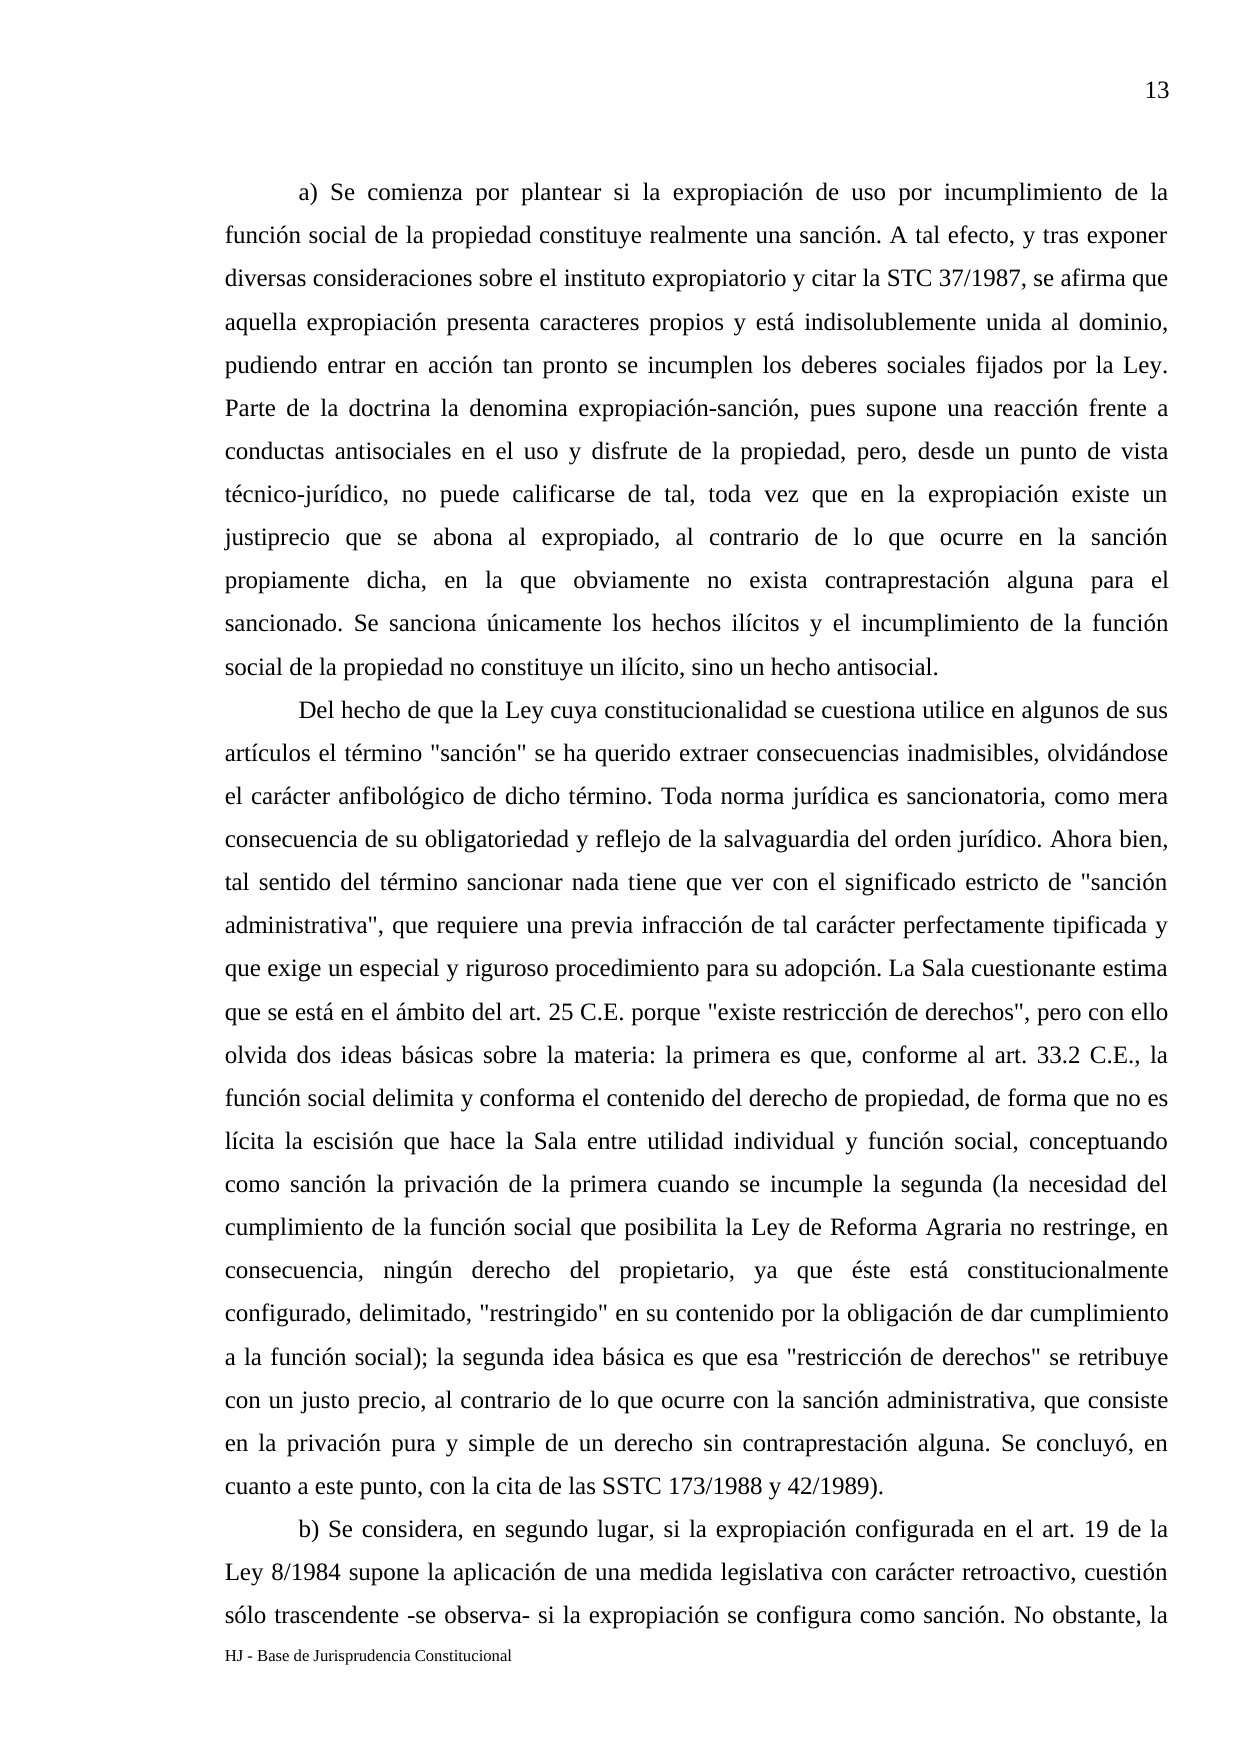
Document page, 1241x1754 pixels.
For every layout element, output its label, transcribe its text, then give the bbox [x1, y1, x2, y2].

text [224, 1514, 1169, 1629]
text a) Se comienza por plantear si la expropiación de uso por incumplimiento de la función social de la propiedad constituye realmente una sanción. A tal efecto, y tras exponer diversas consideraciones sobre el instituto expropiatorio y citar la STC 37/1987, se afirma que aquella expropiación presenta caracteres propios y está indisolublemente unida al dominio, pudiendo entrar en acción tan pronto se incumplen los deberes sociales fijados por la Ley. Parte de la doctrina la denomina expropiación-sanción, pues supone una reacción frente a conductas antisociales en el uso y disfrute de la propiedad, pero, desde un punto de vista técnico-jurídico, no puede calificarse de tal, toda vez que en la expropiación existe un justiprecio que se abona al expropiado, al contrario de lo que ocurre en la sanción propiamente dicha, en la que obviamente no exista contraprestación alguna para el sancionado. Se sanciona únicamente los hechos ilícitos y el incumplimiento de la función social de la propiedad no constituye un ilícito, sino un hecho antisocial. [224, 177, 1169, 680]
text Del hecho de que la Ley cuya constitucionalidad se cuestiona utilice en algunos de sus artículos el término "sanción" se ha querido extraer consecuencias inadmisibles, olvidándose el carácter anfibológico de dicho término. Toda norma jurídica es sancionatoria, como mera consecuencia de su obligatoriedad y reflejo de la salvaguardia del orden jurídico. Ahora bien, tal sentido del término sancionar nada tiene que ver con el significado estricto de "sanción administrativa", que requiere una previa infracción de tal carácter perfectamente tipificada y que exige un especial y riguroso procedimiento para su adopción. La Sala cuestionante estima que se está en el ámbito del art. 25 C.E. porque "existe restricción de derechos", pero con ello olvida dos ideas básicas sobre la materia: la primera es que, conforme al art. 33.2 C.E., la función social delimita y conforma el contenido del derecho de propiedad, de forma que no es lícita la escisión que hace la Sala entre utilidad individual y función social, conceptuando como sanción la privación de la primera cuando se incumple la segunda (la necesidad del cumplimiento de la función social que posibilita la Ley de Reforma Agraria no restringe, en consecuencia, ningún derecho del propietario, ya que éste está constitucionalmente configurado, delimitado, "restringido" en su contenido por la obligación de dar cumplimiento a la función social); la segunda idea básica es que esa "restricción de derechos" se retribuye con un justo precio, al contrario de lo que ocurre con la sanción administrativa, que consiste en la privación pura y simple de un derecho sin contraprestación alguna. Se concluyó, en cuanto a este punto, con la cita de las SSTC 173/1988 y 42/1989). [224, 695, 1169, 1500]
